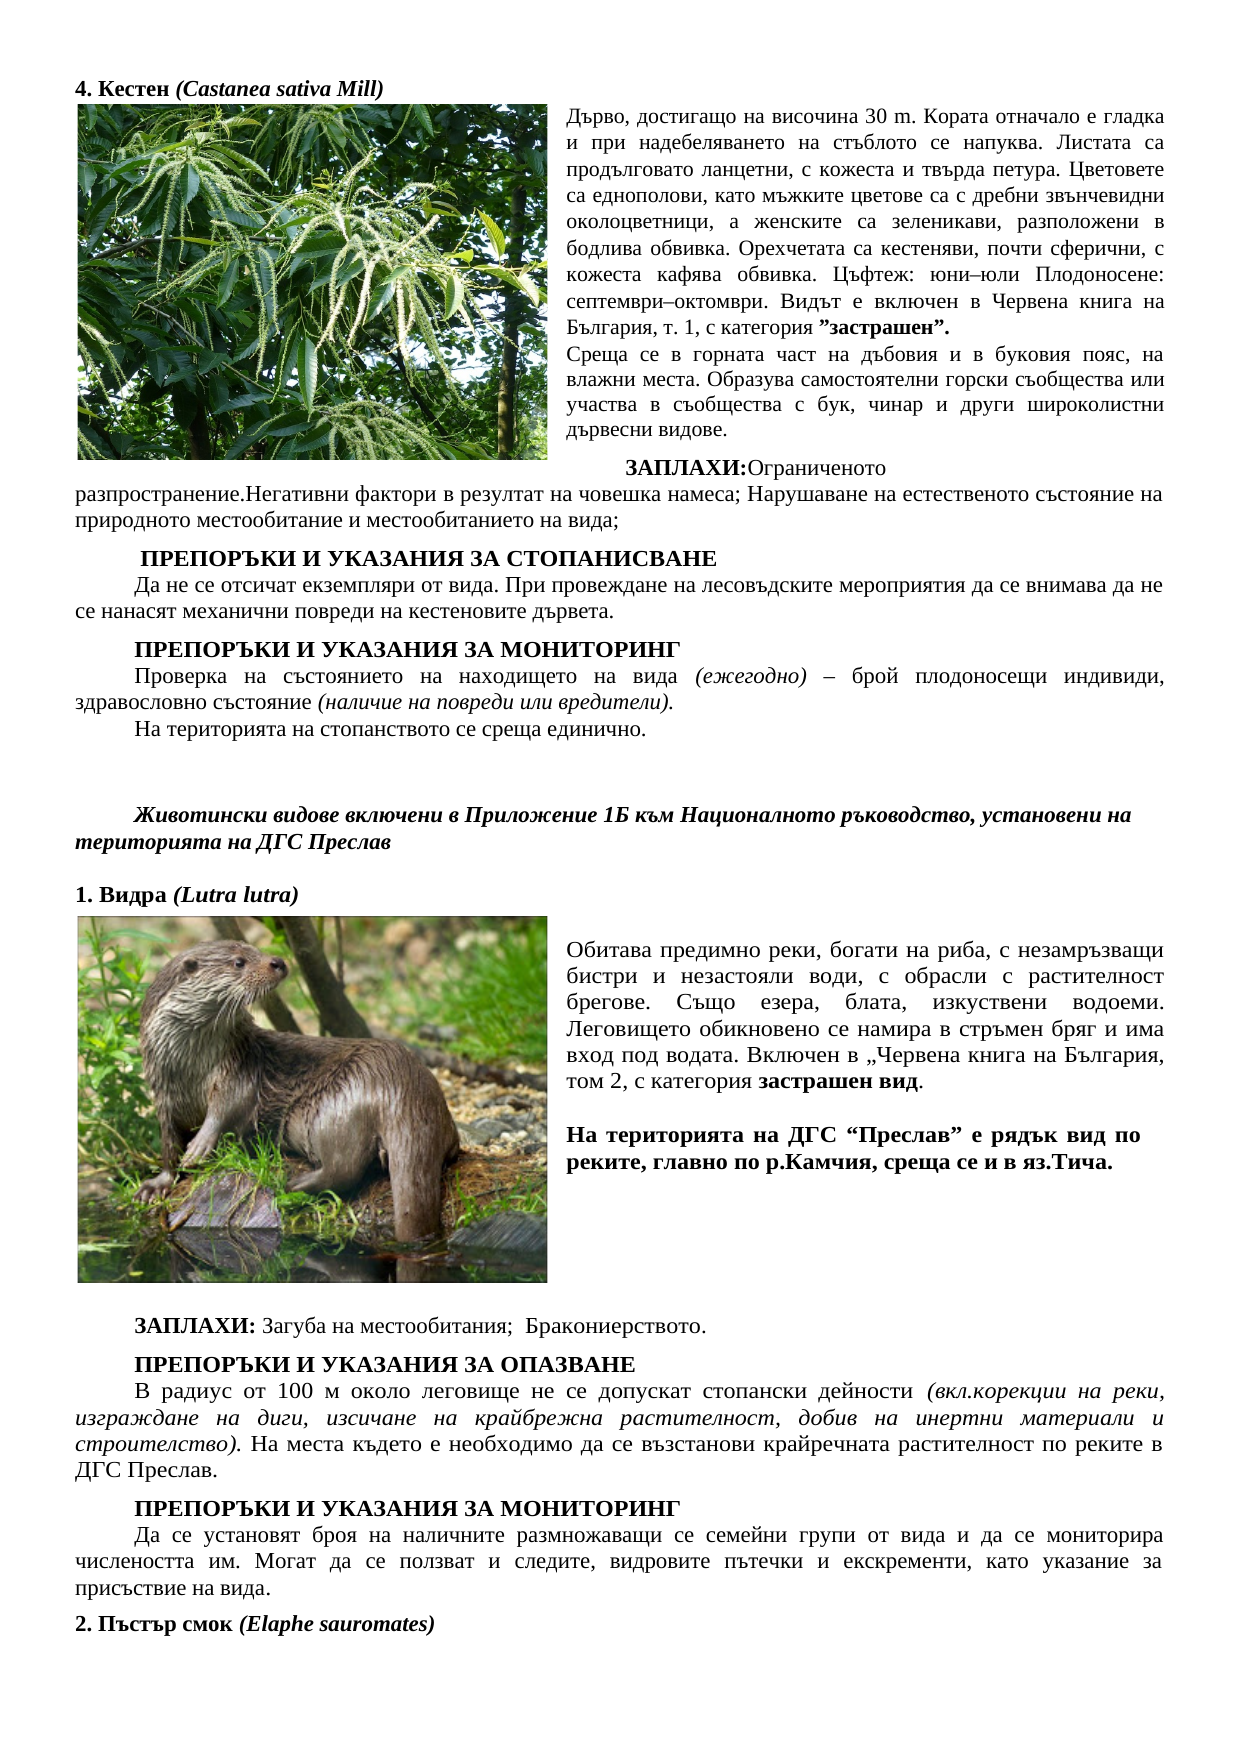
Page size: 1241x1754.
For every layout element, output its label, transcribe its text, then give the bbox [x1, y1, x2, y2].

picture [77, 104, 548, 460]
text Да се установят броя на наличните размножаващи се семейни групи от вида и да се мониторира числеността им. Могат да се ползват и следите, видровите пътечки и екскременти, като указание за присъствие на вида. [75, 1521, 1165, 1600]
text Обитава предимно реки, богати на риба, с незамръзващи бистри и незастояли води, с обрасли с растителност брегове. Също езера, блата, изкуствени водоеми. Леговището обикновено се намира в стръмен бряг и има вход под водата. Включен в „Червена книга на България, том 2, с категория застрашен вид. [548, 936, 1165, 1094]
text ЗАПЛАХИ:Ограниченото разпространение.Негативни фактори в резултат на човешка намеса; Нарушаване на естественото състояние на природното местообитание и местообитанието на вида; [75, 454, 1164, 533]
text В радиус от 100 м около леговище не се допускат стопански дейности (вкл.корекции на реки, изграждане на диги, изсичане на крайбрежна растителност, добив на инертни материали и строителство). На места където е необходимо да се възстанови крайречната растителност по реките в ДГС Преслав. [75, 1377, 1165, 1483]
text Дърво, достигащо на височина 30 m. Кората отначало е гладка и при надебеляването на стъблото се напуква. Листата са продълговато ланцетни, с кожеста и твърда петура. Цветовете са еднополови, като мъжките цветове са с дребни звънчевидни околоцветници, а женските са зеленикави, разположени в бодлива обвивка. Орехчетата са кестеняви, почти сферични, с кожеста кафява обвивка. Цъфтеж: юни–юли Плодоносене: септември–октомври. Видът е включен в Червена книга на България, т. 1, с категория ”застрашен”. [75, 103, 1165, 339]
text Животински видове включени в Приложение 1Б към Националното ръководство, установени на територията на ДГС Преслав [75, 801, 1165, 854]
text 2. Пъстър смок (Elaphe sauromates) [75, 1612, 1165, 1637]
text ПРЕПОРЪКИ И УКАЗАНИЯ ЗА СТОПАНИСВАНЕ [75, 545, 1165, 571]
text ПРЕПОРЪКИ И УКАЗАНИЯ ЗА ОПАЗВАНЕ [75, 1351, 1163, 1377]
text ЗАПЛАХИ: Загуба на местообитания; Бракониерството. [75, 1312, 1142, 1338]
text Да не се отсичат екземпляри от вида. При провеждане на лесовъдските мероприятия да се внимава да не се нанасят механични повреди на кестеновите дървета. [75, 571, 1165, 624]
text 4. Кестен (Castanea sativa Mill) [75, 75, 1165, 101]
text ПРЕПОРЪКИ И УКАЗАНИЯ ЗА МОНИТОРИНГ [75, 1494, 1163, 1521]
text На територията на ДГС “Преслав” е рядък вид по реките, главно по р.Камчия, среща се и в яз.Тича. [548, 1121, 1142, 1174]
text ПРЕПОРЪКИ И УКАЗАНИЯ ЗА МОНИТОРИНГ [75, 636, 1165, 662]
text На територията на стопанството се среща единично. [75, 715, 1165, 741]
text Проверка на състоянието на находището на вида (ежегодно) – брой плодоносещи индивиди, здравословно състояние (наличие на повреди или вредители). [75, 662, 1165, 715]
picture [77, 916, 548, 1283]
text 1. Видра (Lutra lutra) [75, 881, 1165, 908]
text Среща се в горната част на дъбовия и в буковия пояс, на влажни места. Образува самостоятелни горски съобщества или участва в съобщества с бук, чинар и други широколистни дървесни видове. [548, 341, 1165, 442]
